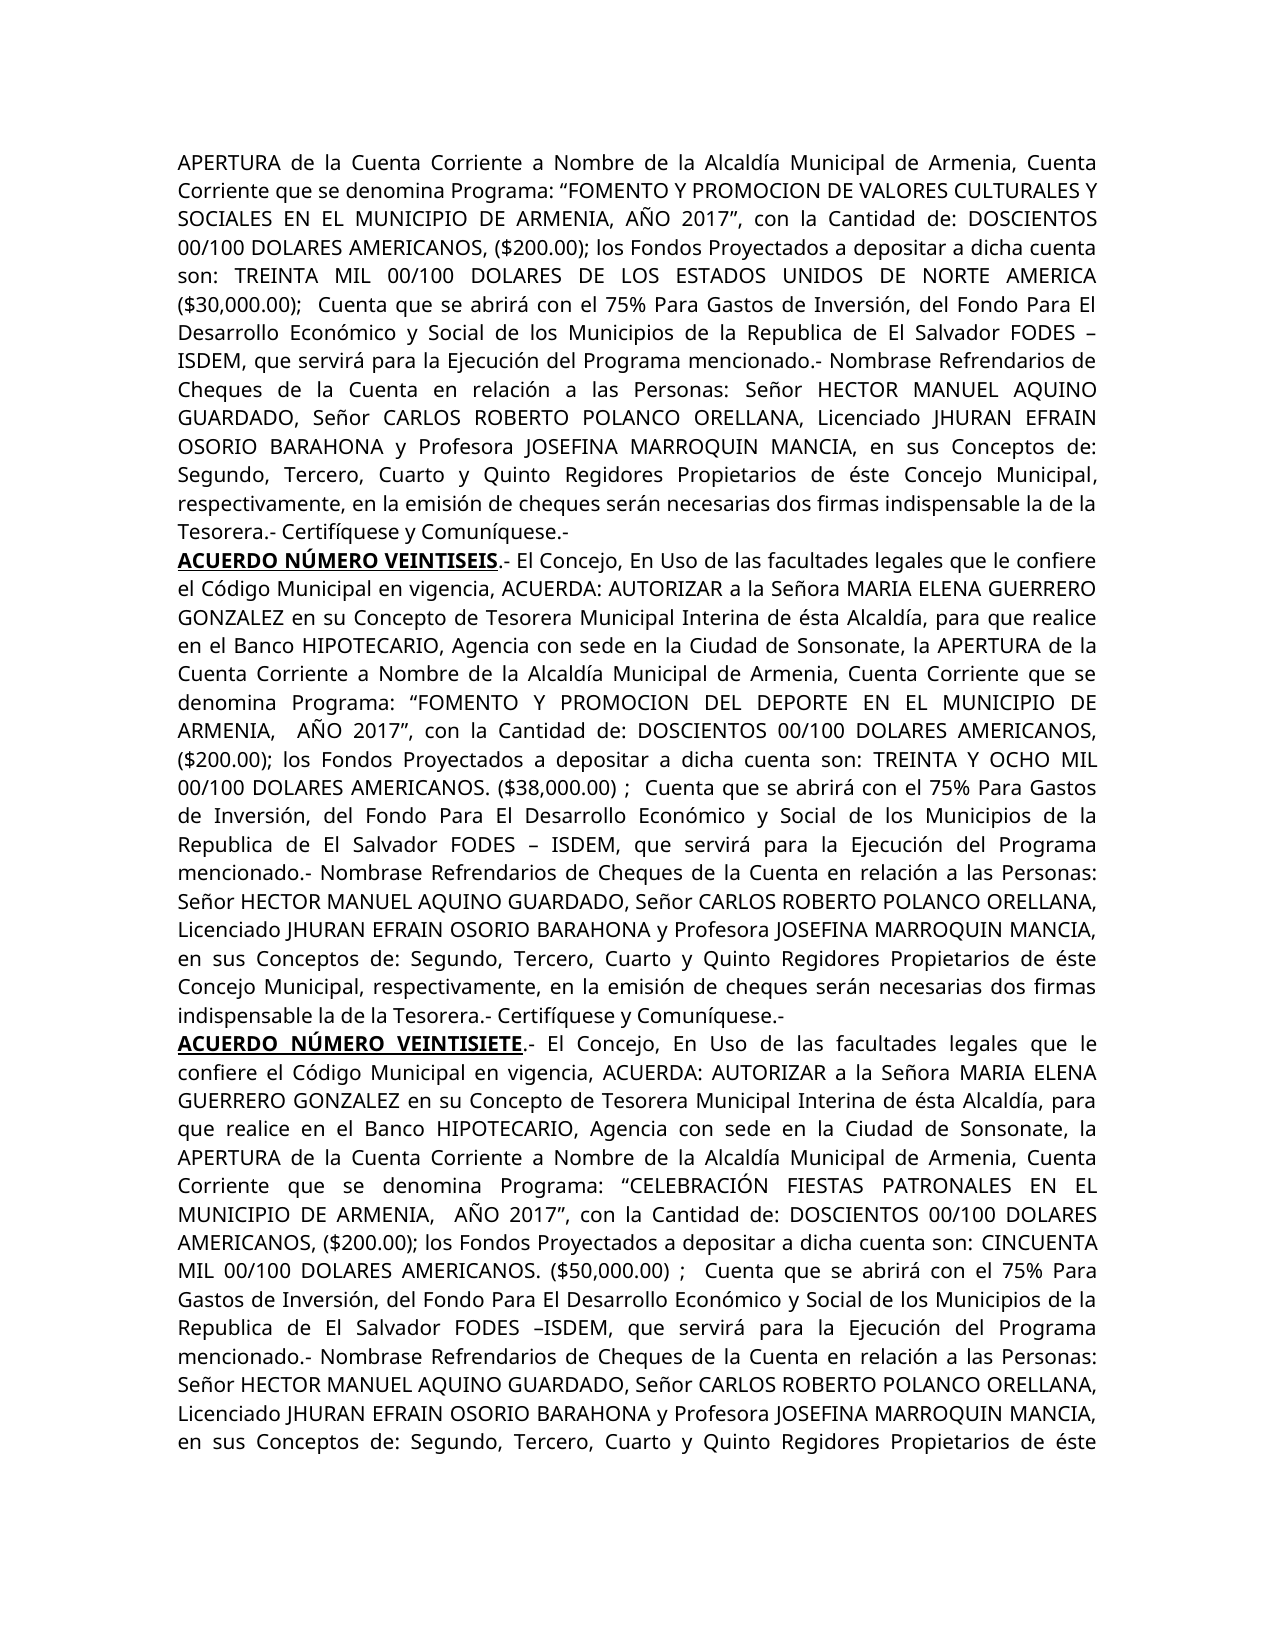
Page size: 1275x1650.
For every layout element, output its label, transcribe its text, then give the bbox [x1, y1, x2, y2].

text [177, 1029, 1098, 1456]
text ACUERDO NÚMERO VEINTISEIS.- El Concejo, En Uso de las facultades legales que le confiere el Código Municipal en vigencia, ACUERDA: AUTORIZAR a la Señora MARIA ELENA GUERRERO GONZALEZ en su Concepto de Tesorera Municipal Interina de ésta Alcaldía, para que realice en el Banco HIPOTECARIO, Agencia con sede en la Ciudad de Sonsonate, la APERTURA de la Cuenta Corriente a Nombre de la Alcaldía Municipal de Armenia, Cuenta Corriente que se denomina Programa: “FOMENTO Y PROMOCION DEL DEPORTE EN EL MUNICIPIO DE ARMENIA, AÑO 2017”, con la Cantidad de: DOSCIENTOS 00/100 DOLARES AMERICANOS, ($200.00); los Fondos Proyectados a depositar a dicha cuenta son: TREINTA Y OCHO MIL 00/100 DOLARES AMERICANOS. ($38,000.00) ; Cuenta que se abrirá con el 75% Para Gastos de Inversión, del Fondo Para El Desarrollo Económico y Social de los Municipios de la Republica de El Salvador FODES – ISDEM, que servirá para la Ejecución del Programa mencionado.- Nombrase Refrendarios de Cheques de la Cuenta en relación a las Personas: Señor HECTOR MANUEL AQUINO GUARDADO, Señor CARLOS ROBERTO POLANCO ORELLANA, Licenciado JHURAN EFRAIN OSORIO BARAHONA y Profesora JOSEFINA MARROQUIN MANCIA, en sus Conceptos de: Segundo, Tercero, Cuarto y Quinto Regidores Propietarios de éste Concejo Municipal, respectivamente, en la emisión de cheques serán necesarias dos firmas indispensable la de la Tesorera.- Certifíquese y Comuníquese.- [177, 546, 1098, 1029]
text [177, 148, 1098, 546]
